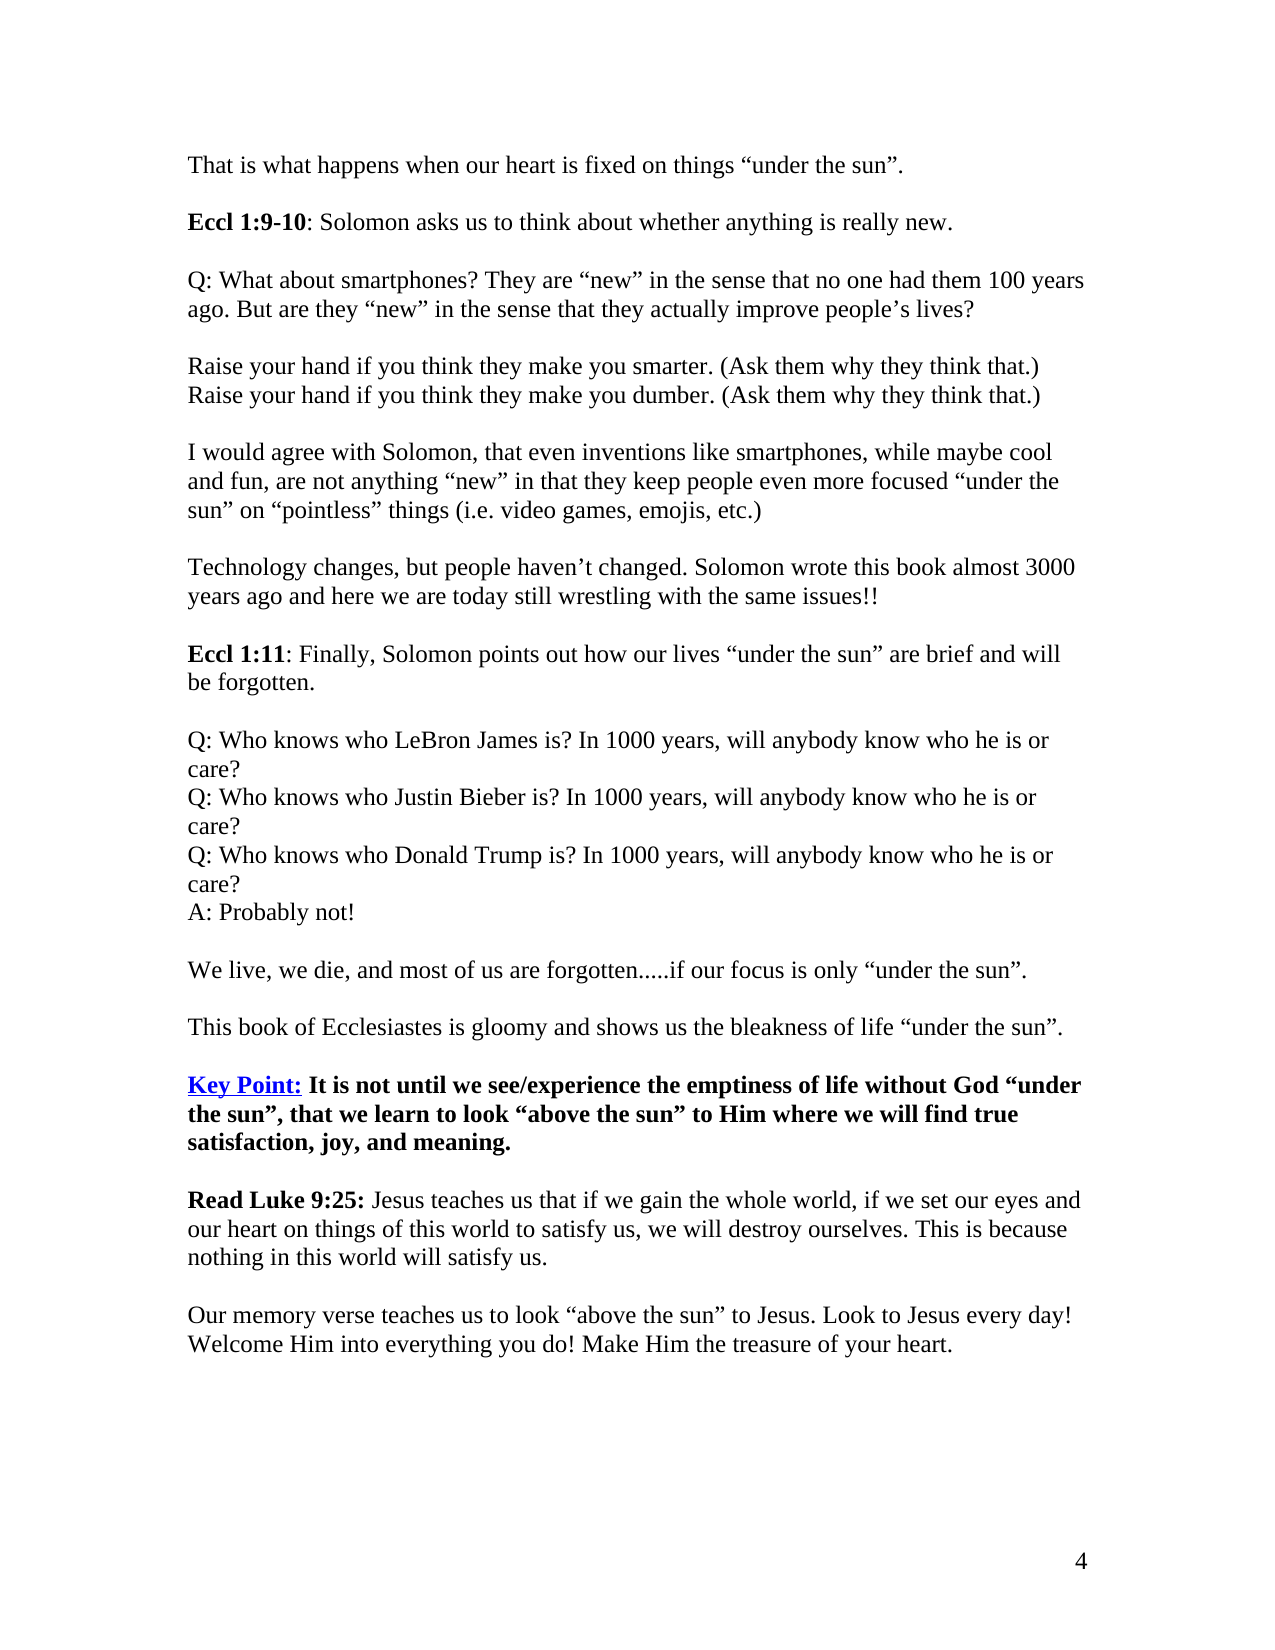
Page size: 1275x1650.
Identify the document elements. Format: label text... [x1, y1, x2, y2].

text A: Probably not! [187, 897, 1087, 926]
text This book of Ecclesiastes is gloomy and shows us the bleakness of life “under the sun”. [187, 1012, 1087, 1041]
text Q: Who knows who Donald Trump is? In 1000 years, will anybody know who he is or care? [187, 840, 1087, 897]
text Q: Who knows who Justin Bieber is? In 1000 years, will anybody know who he is or care? [187, 782, 1087, 840]
text I would agree with Solomon, that even inventions like smartphones, while maybe cool and fun, are not anything “new” in that they keep people even more focused “under the sun” on “pointless” things (i.e. video games, emojis, etc.) [187, 437, 1087, 524]
text Eccl 1:9-10: Solomon asks us to think about whether anything is really new. [187, 207, 1087, 236]
text Q: What about smartphones? They are “new” in the sense that no one had them 100 years ago. But are they “new” in the sense that they actually improve people’s lives? [187, 265, 1087, 322]
text Technology changes, but people haven’t changed. Solomon wrote this book almost 3000 years ago and here we are today still wrestling with the same issues!! [187, 552, 1087, 610]
text Raise your hand if you think they make you smarter. (Ask them why they think that.) [187, 351, 1087, 380]
text That is what happens when our heart is fixed on things “under the sun”. [187, 150, 1087, 179]
text We live, we die, and most of us are forgotten.....if our focus is only “under the sun”. [187, 955, 1087, 984]
text Our memory verse teaches us to look “above the sun” to Jesus. Look to Jesus every day! Welcome Him into everything you do! Make Him the treasure of your heart. [187, 1300, 1087, 1357]
text Raise your hand if you think they make you dumber. (Ask them why they think that.) [187, 380, 1087, 409]
text Eccl 1:11: Finally, Solomon points out how our lives “under the sun” are brief and will be forgotten. [187, 639, 1087, 696]
text Q: Who knows who LeBron James is? In 1000 years, will anybody know who he is or care? [187, 725, 1087, 782]
text Read Luke 9:25: Jesus teaches us that if we gain the whole world, if we set our eyes and our heart on things of this world to satisfy us, we will destroy ourselves. This is because nothing in this world will satisfy us. [187, 1185, 1087, 1271]
text Key Point: It is not until we see/experience the emptiness of life without God “under the sun”, that we learn to look “above the sun” to Him where we will find true satisfaction, joy, and meaning. [187, 1070, 1087, 1156]
